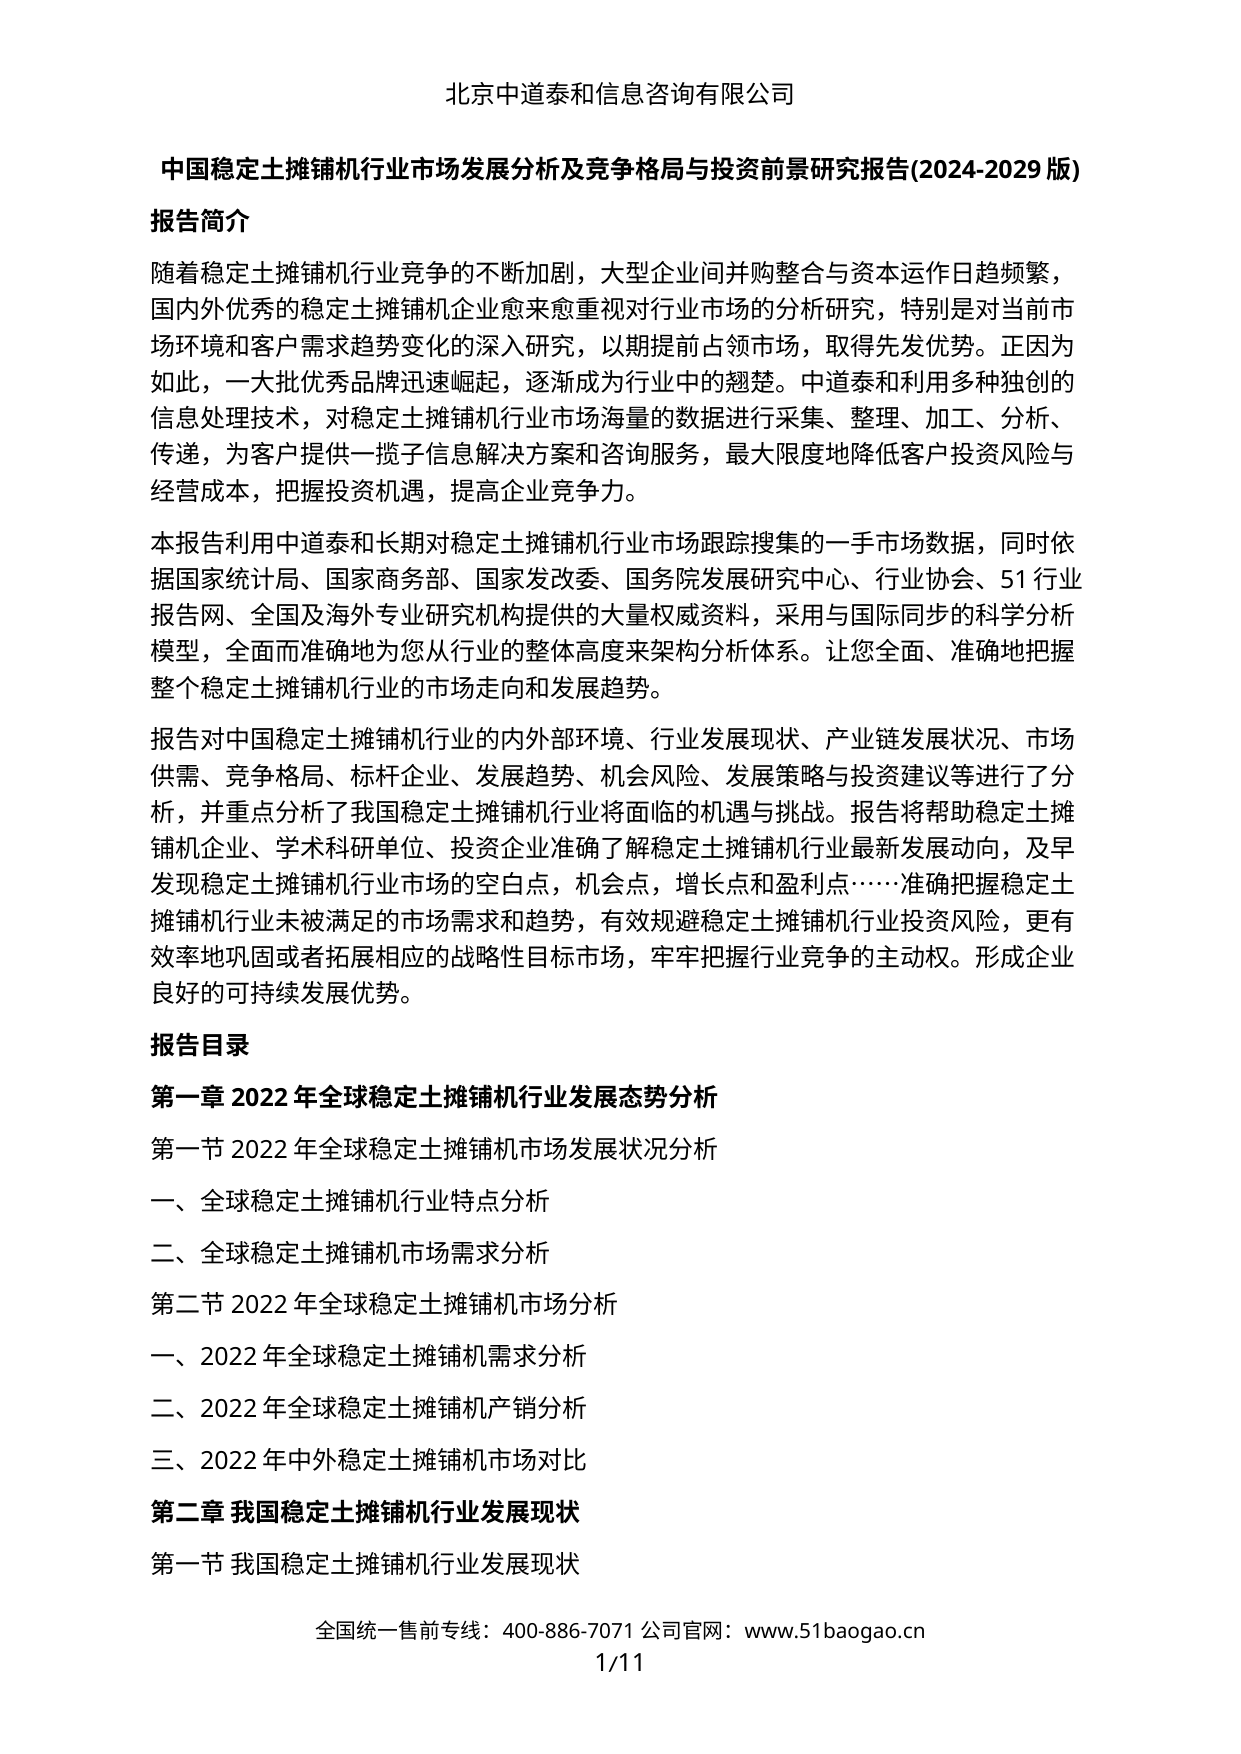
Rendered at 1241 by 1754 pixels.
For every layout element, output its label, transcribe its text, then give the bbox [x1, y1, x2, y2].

text 随着稳定土摊铺机行业竞争的不断加剧，大型企业间并购整合与资本运作日趋频繁，国内外优秀的稳定土摊铺机企业愈来愈重视对行业市场的分析研究，特别是对当前市场环境和客户需求趋势变化的深入研究，以期提前占领市场，取得先发优势。正因为如此，一大批优秀品牌迅速崛起，逐渐成为行业中的翘楚。中道泰和利用多种独创的信息处理技术，对稳定土摊铺机行业市场海量的数据进行采集、整理、加工、分析、传递，为客户提供一揽子信息解决方案和咨询服务，最大限度地降低客户投资风险与经营成本，把握投资机遇，提高企业竞争力。 [150, 254, 1090, 507]
text 第二节 2022年全球稳定土摊铺机市场分析 [150, 1285, 1090, 1321]
text 第一节 2022年全球稳定土摊铺机市场发展状况分析 [150, 1129, 1090, 1166]
text 第一节 我国稳定土摊铺机行业发展现状 [150, 1544, 1090, 1581]
text 二、全球稳定土摊铺机市场需求分析 [150, 1233, 1090, 1269]
text 一、2022年全球稳定土摊铺机需求分析 [150, 1337, 1090, 1373]
text 中国稳定土摊铺机行业市场发展分析及竞争格局与投资前景研究报告(2024-2029版) [150, 150, 1090, 186]
text 三、2022年中外稳定土摊铺机市场对比 [150, 1441, 1090, 1477]
text 第二章 我国稳定土摊铺机行业发展现状 [150, 1492, 1090, 1529]
text 报告目录 [150, 1026, 1090, 1062]
text 报告简介 [150, 202, 1090, 238]
text 二、2022年全球稳定土摊铺机产销分析 [150, 1389, 1090, 1425]
text 第一章 2022年全球稳定土摊铺机行业发展态势分析 [150, 1077, 1090, 1114]
text 报告对中国稳定土摊铺机行业的内外部环境、行业发展现状、产业链发展状况、市场供需、竞争格局、标杆企业、发展趋势、机会风险、发展策略与投资建议等进行了分析，并重点分析了我国稳定土摊铺机行业将面临的机遇与挑战。报告将帮助稳定土摊铺机企业、学术科研单位、投资企业准确了解稳定土摊铺机行业最新发展动向，及早发现稳定土摊铺机行业市场的空白点，机会点，增长点和盈利点……准确把握稳定土摊铺机行业未被满足的市场需求和趋势，有效规避稳定土摊铺机行业投资风险，更有效率地巩固或者拓展相应的战略性目标市场，牢牢把握行业竞争的主动权。形成企业良好的可持续发展优势。 [150, 720, 1090, 1010]
text 本报告利用中道泰和长期对稳定土摊铺机行业市场跟踪搜集的一手市场数据，同时依据国家统计局、国家商务部、国家发改委、国务院发展研究中心、行业协会、51行业报告网、全国及海外专业研究机构提供的大量权威资料，采用与国际同步的科学分析模型，全面而准确地为您从行业的整体高度来架构分析体系。让您全面、准确地把握整个稳定土摊铺机行业的市场走向和发展趋势。 [150, 523, 1090, 704]
text 一、全球稳定土摊铺机行业特点分析 [150, 1181, 1090, 1217]
